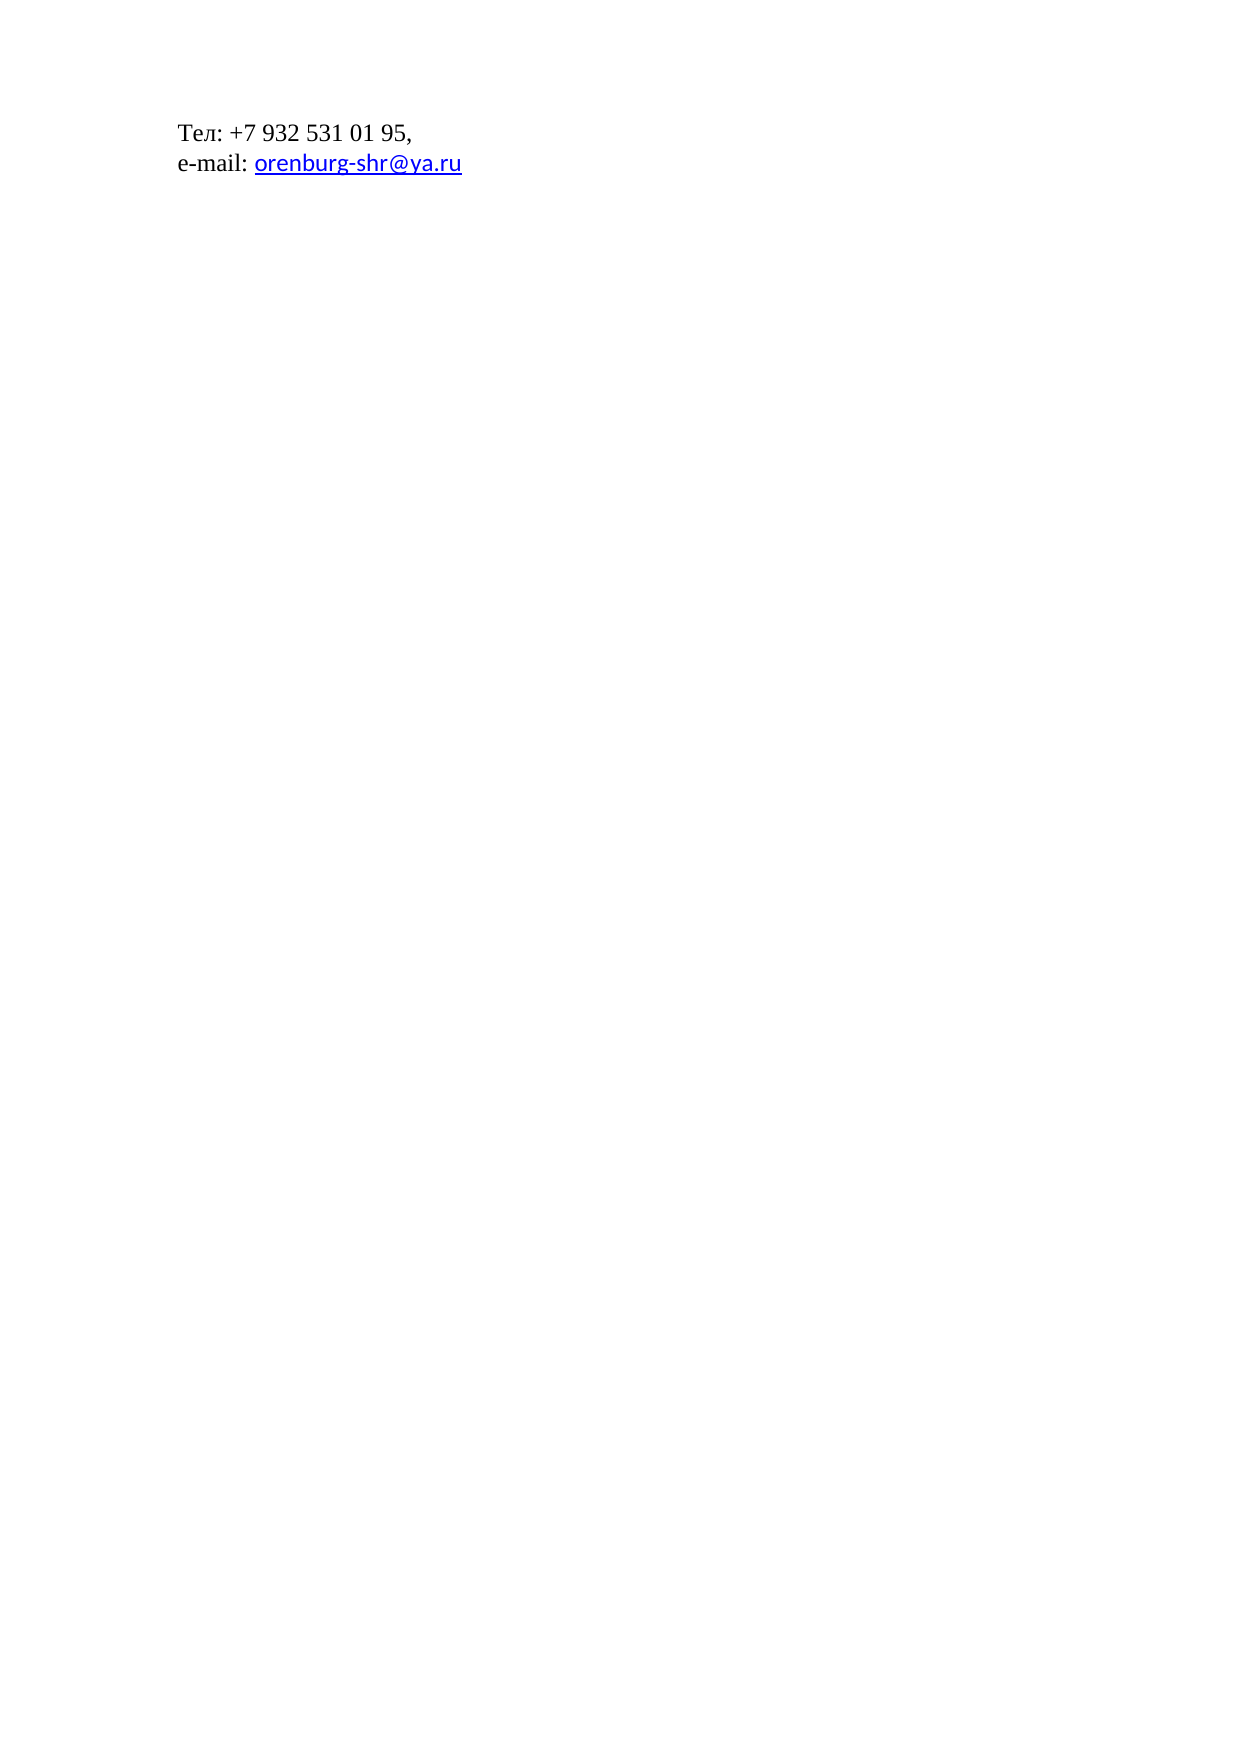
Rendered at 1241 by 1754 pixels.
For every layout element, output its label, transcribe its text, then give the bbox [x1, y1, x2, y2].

text e-mail: orenburg-shr@ya.ru [177, 147, 1152, 177]
text Тел: +7 932 531 01 95, [177, 118, 1152, 147]
